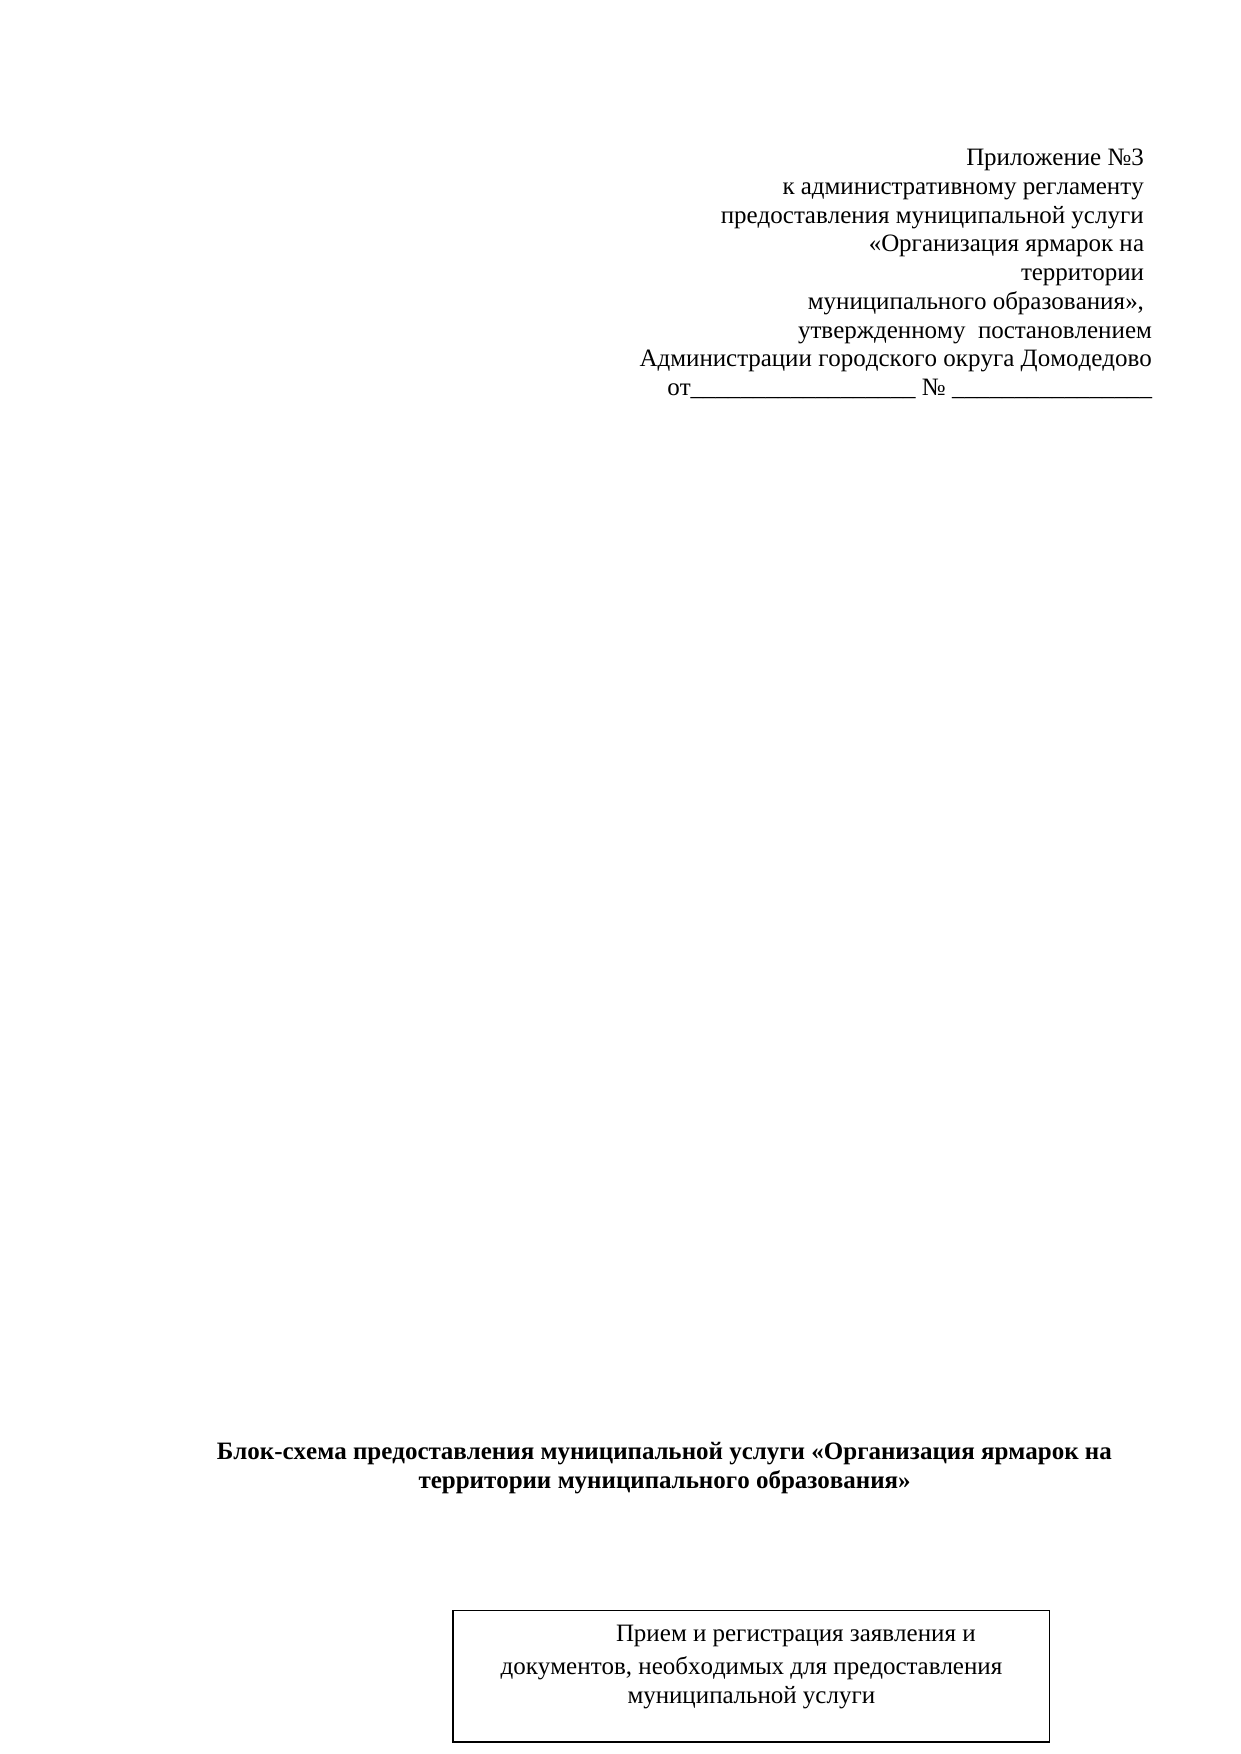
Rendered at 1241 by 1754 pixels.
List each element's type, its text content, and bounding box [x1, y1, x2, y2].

list Администрации городского округа Домодедово [177, 343, 1152, 372]
text Блок-схема предоставления муниципальной услуги «Организация ярмарок на территории муниципального образования» [177, 1436, 1152, 1493]
text «Организация ярмарок на территории [121, 228, 1144, 286]
text Приложение №3 [121, 142, 1144, 171]
text предоставления муниципальной услуги [121, 200, 1144, 228]
list от__________________ № ________________ [177, 372, 1152, 401]
list утвержденному постановлением [177, 315, 1152, 343]
text к административному регламенту [121, 171, 1144, 200]
text муниципального образования», [121, 286, 1144, 315]
